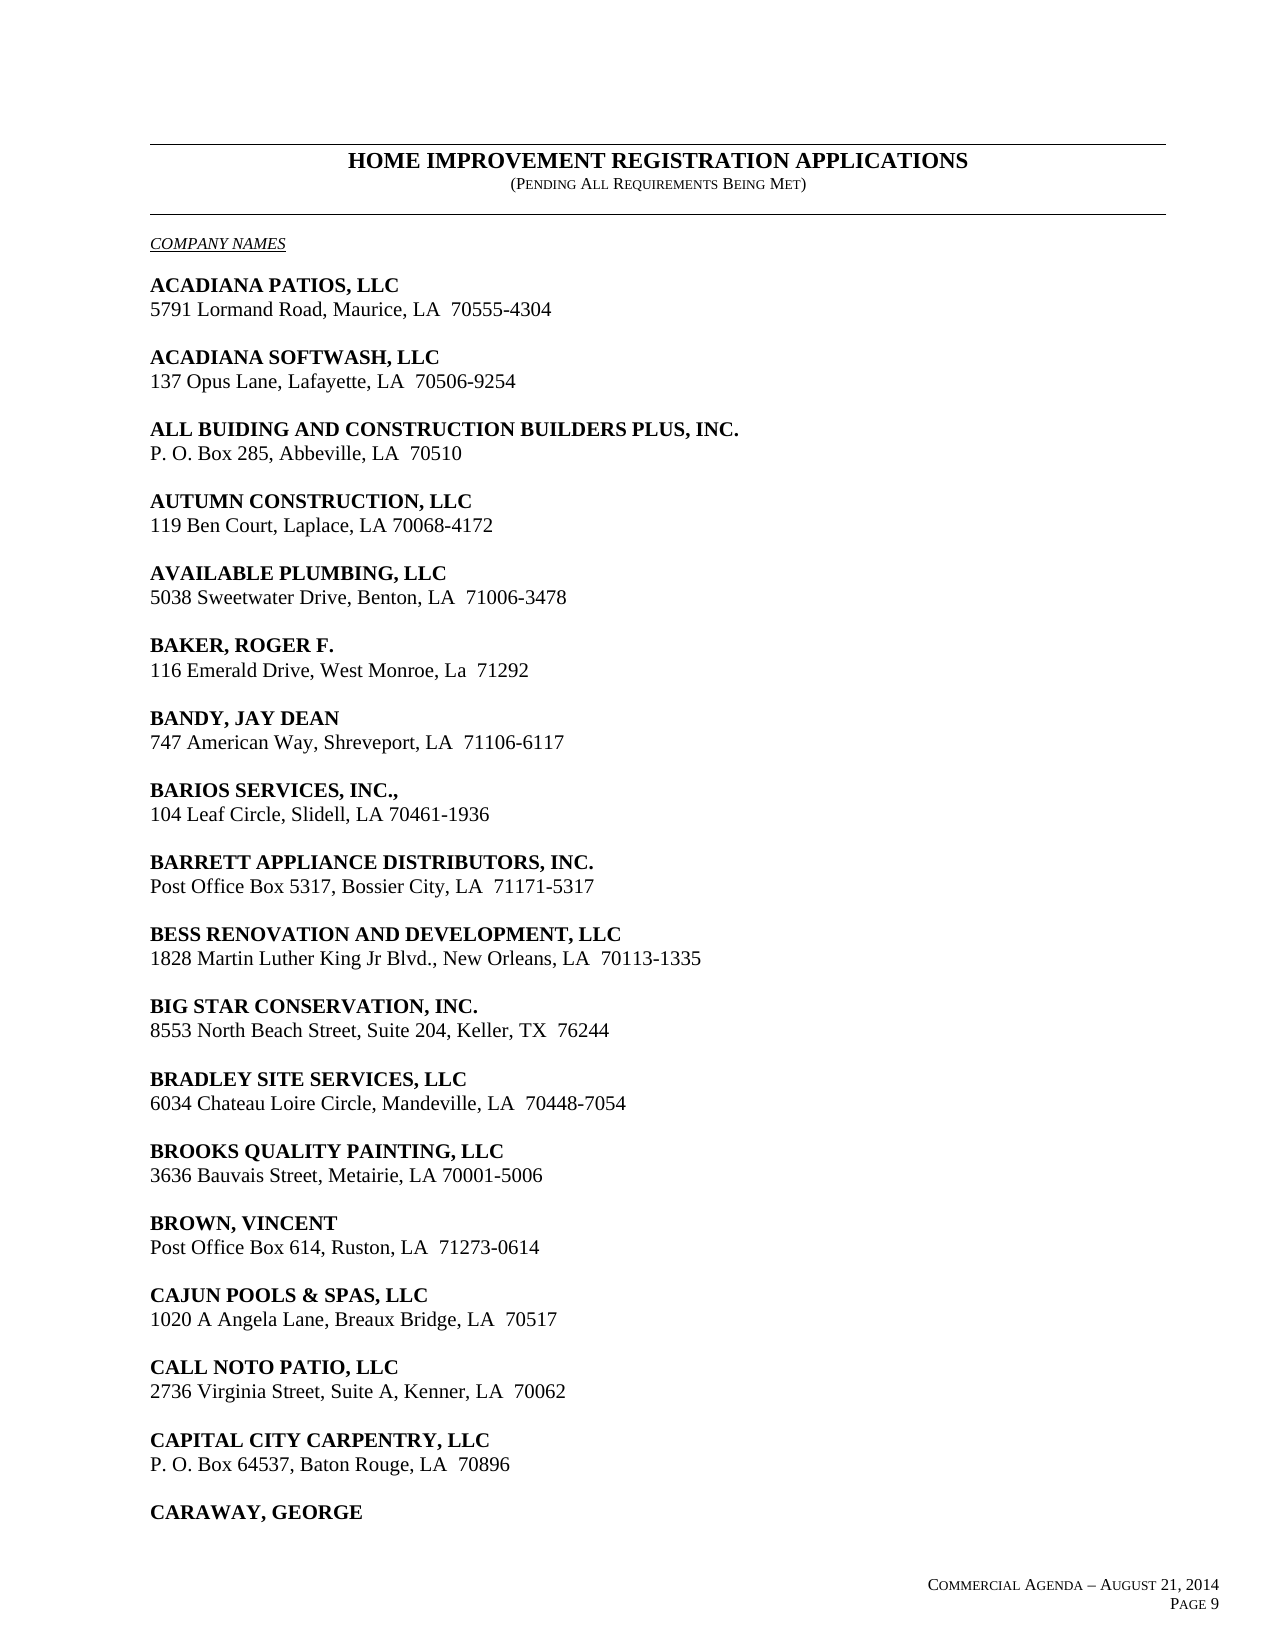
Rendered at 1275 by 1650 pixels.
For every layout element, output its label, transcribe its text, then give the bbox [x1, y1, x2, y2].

text ALL BUIDING AND CONSTRUCTION BUILDERS PLUS, INC. [150, 417, 1219, 441]
text AVAILABLE PLUMBING, LLC [150, 561, 1219, 585]
text 2736 Virginia Street, Suite A, Kenner, LA 70062 [150, 1379, 1219, 1403]
text ACADIANA PATIOS, LLC [150, 272, 1219, 297]
text Post Office Box 5317, Bossier City, LA 71171-5317 [150, 874, 1219, 898]
text CAPITAL CITY CARPENTRY, LLC [150, 1427, 1219, 1452]
text BAKER, ROGER F. [150, 633, 1219, 657]
text 104 Leaf Circle, Slidell, LA 70461-1936 [150, 802, 1219, 826]
text 3636 Bauvais Street, Metairie, LA 70001-5006 [150, 1163, 1219, 1187]
text CALL NOTO PATIO, LLC [150, 1355, 1219, 1379]
text 8553 North Beach Street, Suite 204, Keller, TX 76244 [150, 1018, 1219, 1042]
text BIG STAR CONSERVATION, INC. [150, 994, 1219, 1018]
text P. O. Box 64537, Baton Rouge, LA 70896 [150, 1452, 1219, 1476]
text BROWN, VINCENT [150, 1211, 1219, 1235]
text ACADIANA SOFTWASH, LLC [150, 345, 1219, 369]
text AUTUMN CONSTRUCTION, LLC [150, 489, 1219, 513]
text COMPANY NAMES [150, 234, 1166, 253]
text 1828 Martin Luther King Jr Blvd., New Orleans, LA 70113-1335 [150, 946, 1219, 970]
text BANDY, JAY DEAN [150, 706, 1219, 730]
text BRADLEY SITE SERVICES, LLC [150, 1067, 1219, 1091]
text P. O. Box 285, Abbeville, LA 70510 [150, 441, 1219, 465]
text BARRETT APPLIANCE DISTRIBUTORS, INC. [150, 850, 1219, 874]
text 116 Emerald Drive, West Monroe, La 71292 [150, 657, 1219, 682]
text Post Office Box 614, Ruston, LA 71273-0614 [150, 1235, 1219, 1259]
text CAJUN POOLS & SPAS, LLC [150, 1283, 1219, 1307]
text BARIOS SERVICES, INC., [150, 778, 1219, 802]
text 6034 Chateau Loire Circle, Mandeville, LA 70448-7054 [150, 1091, 1219, 1115]
text (Pending All Requirements Being Met) [150, 173, 1166, 193]
text 1020 A Angela Lane, Breaux Bridge, LA 70517 [150, 1307, 1219, 1331]
text 747 American Way, Shreveport, LA 71106-6117 [150, 730, 1219, 754]
text 119 Ben Court, Laplace, LA 70068-4172 [150, 513, 1219, 537]
text CARAWAY, GEORGE [150, 1500, 1219, 1524]
text 5038 Sweetwater Drive, Benton, LA 71006-3478 [150, 585, 1219, 609]
text BROOKS QUALITY PAINTING, LLC [150, 1139, 1219, 1163]
text 137 Opus Lane, Lafayette, LA 70506-9254 [150, 369, 1219, 393]
text HOME IMPROVEMENT REGISTRATION APPLICATIONS [150, 145, 1166, 173]
text 5791 Lormand Road, Maurice, LA 70555-4304 [150, 297, 1219, 321]
text BESS RENOVATION AND DEVELOPMENT, LLC [150, 922, 1219, 946]
